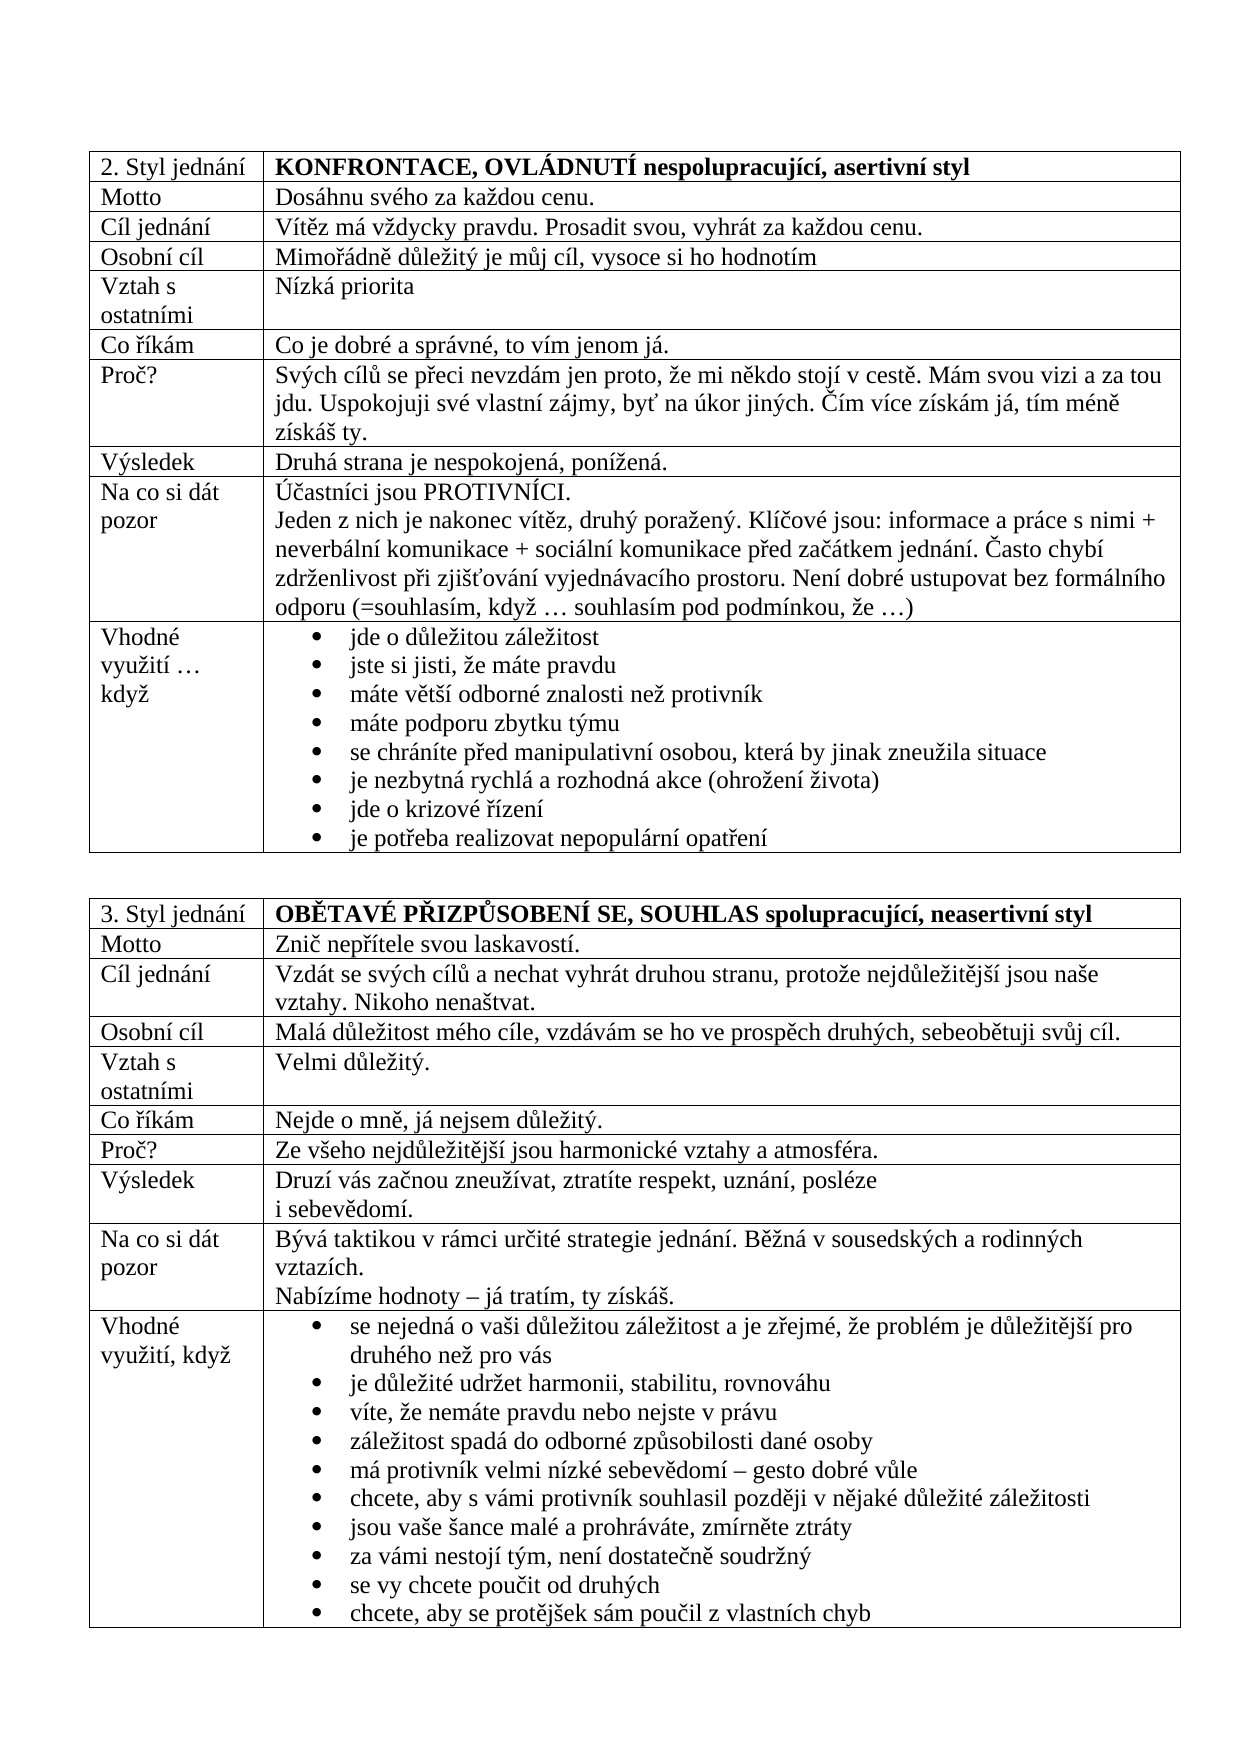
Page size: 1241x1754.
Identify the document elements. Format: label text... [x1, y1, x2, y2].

table_cell jde o důležitou záležitost jste si jisti, že máte pravdu máte větší odborné znalosti než protivník máte podporu zbytku týmu se chráníte před manipulativní osobou, která by jinak zneužila situace je nezbytná rychlá a rozhodná akce (ohrožení života) jde o krizové řízení je potřeba realizovat nepopulární opatření [264, 622, 1180, 852]
table_cell Druzí vás začnou zneužívat, ztratíte respekt, uznání, posléze i sebevědomí. [264, 1165, 1180, 1223]
table_cell Co je dobré a správné, to vím jenom já. [264, 330, 1180, 359]
table_cell Proč? [90, 360, 263, 446]
table_cell Co říkám [90, 1106, 263, 1134]
table_cell Vítěz má vždycky pravdu. Prosadit svou, vyhrát za každou cenu. [264, 212, 1180, 241]
table_cell Bývá taktikou v rámci určité strategie jednání. Běžná v sousedských a rodinných vztazích. Nabízíme hodnoty – já tratím, ty získáš. [264, 1224, 1180, 1310]
table_cell Motto [90, 929, 263, 958]
table_cell Vhodné využití, když [90, 1311, 263, 1627]
table_header 3. Styl jednání [90, 899, 263, 928]
table_cell Vhodné využití … když [90, 622, 263, 852]
table_cell se nejedná o vaši důležitou záležitost a je zřejmé, že problém je důležitější pro druhého než pro vás je důležité udržet harmonii, stabilitu, rovnováhu víte, že nemáte pravdu nebo nejste v právu záležitost spadá do odborné způsobilosti dané osoby má protivník velmi nízké sebevědomí – gesto dobré vůle chcete, aby s vámi protivník souhlasil později v nějaké důležité záležitosti jsou vaše šance malé a prohráváte, zmírněte ztráty za vámi nestojí tým, není dostatečně soudržný se vy chcete poučit od druhých chcete, aby se protějšek sám poučil z vlastních chyb [264, 1311, 1180, 1627]
table_cell Co říkám [90, 330, 263, 359]
table_cell Ze všeho nejdůležitější jsou harmonické vztahy a atmosféra. [264, 1135, 1180, 1164]
table_cell Dosáhnu svého za každou cenu. [264, 182, 1180, 211]
table_cell Výsledek [90, 447, 263, 476]
table_cell Svých cílů se přeci nevzdám jen proto, že mi někdo stojí v cestě. Mám svou vizi a za tou jdu. Uspokojuji své vlastní zájmy, byť na úkor jiných. Čím více získám já, tím méně získáš ty. [264, 360, 1180, 446]
table_cell Druhá strana je nespokojená, ponížená. [264, 447, 1180, 476]
table_cell Osobní cíl [90, 1017, 263, 1046]
table_cell Vztah s ostatními [90, 1047, 263, 1104]
table_header KONFRONTACE, OVLÁDNUTÍ nespolupracující, asertivní styl [264, 152, 1180, 181]
table_cell Mimořádně důležitý je můj cíl, vysoce si ho hodnotím [264, 242, 1180, 270]
table_cell Cíl jednání [90, 212, 263, 241]
table_cell Nejde o mně, já nejsem důležitý. [264, 1106, 1180, 1134]
table_cell Účastníci jsou PROTIVNÍCI. Jeden z nich je nakonec vítěz, druhý poražený. Klíčové jsou: informace a práce s nimi + neverbální komunikace + sociální komunikace před začátkem jednání. Často chybí zdrženlivost při zjišťování vyjednávacího prostoru. Není dobré ustupovat bez formálního odporu (=souhlasím, když … souhlasím pod podmínkou, že …) [264, 477, 1180, 621]
table_cell Na co si dát pozor [90, 1224, 263, 1310]
table_cell Výsledek [90, 1165, 263, 1223]
table_cell Vztah s ostatními [90, 271, 263, 329]
table_cell Osobní cíl [90, 242, 263, 270]
table_cell Cíl jednání [90, 959, 263, 1016]
table_header 2. Styl jednání [90, 152, 263, 181]
table_cell Nízká priorita [264, 271, 1180, 329]
table_cell Na co si dát pozor [90, 477, 263, 621]
table_cell Velmi důležitý. [264, 1047, 1180, 1104]
table_cell Znič nepřítele svou laskavostí. [264, 929, 1180, 958]
table_header OBĚTAVÉ PŘIZPŮSOBENÍ SE, SOUHLAS spolupracující, neasertivní styl [264, 899, 1180, 928]
table_cell Vzdát se svých cílů a nechat vyhrát druhou stranu, protože nejdůležitější jsou naše vztahy. Nikoho nenaštvat. [264, 959, 1180, 1016]
table_cell Proč? [90, 1135, 263, 1164]
table_cell Malá důležitost mého cíle, vzdávám se ho ve prospěch druhých, sebeobětuji svůj cíl. [264, 1017, 1180, 1046]
table_cell Motto [90, 182, 263, 211]
